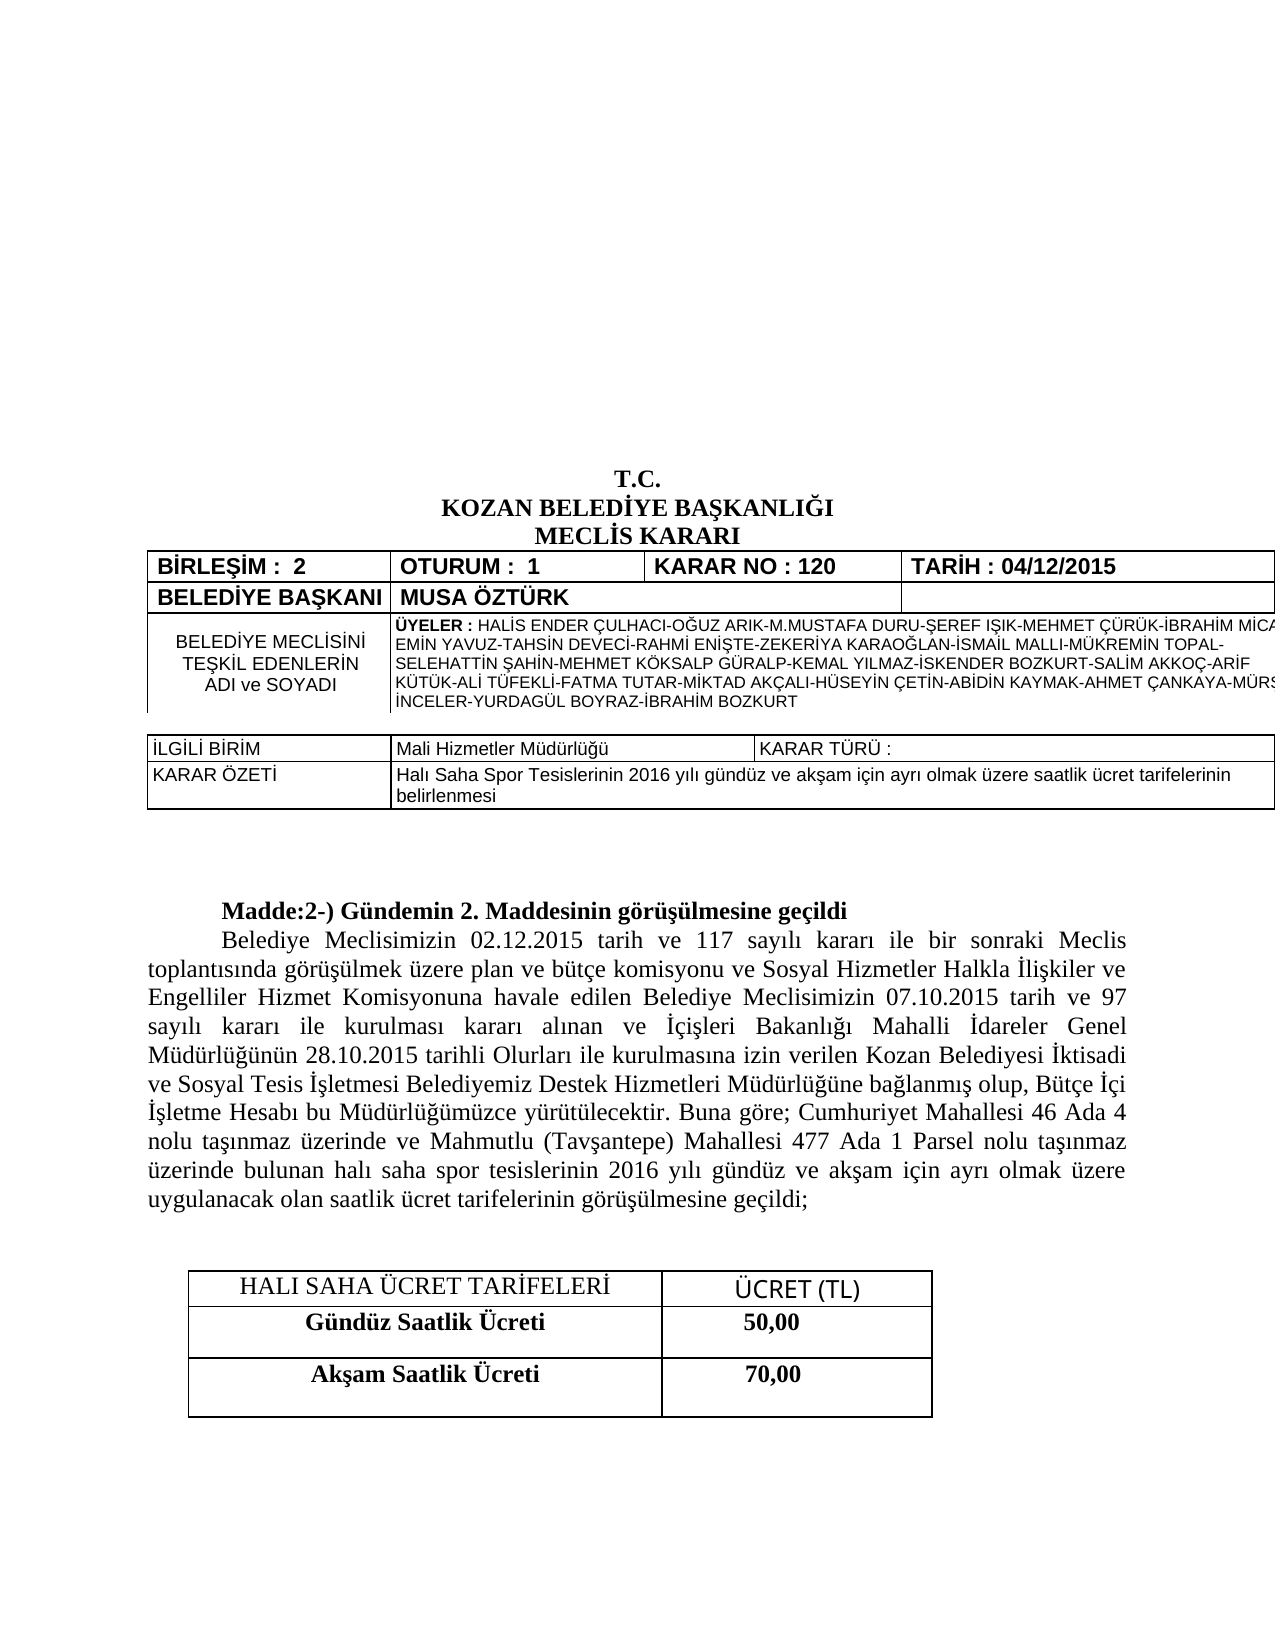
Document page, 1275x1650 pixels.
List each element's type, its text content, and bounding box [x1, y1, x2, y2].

text T.C. [148, 464, 1127, 493]
table_cell Akşam Saatlik Ücreti [189, 1359, 661, 1416]
text MECLİS KARARI [148, 521, 1127, 550]
table_header Mali Hizmetler Müdürlüğü [392, 736, 754, 761]
table_cell KARAR ÖZETİ [148, 762, 390, 808]
table_header OTURUM : 1 [391, 552, 644, 581]
table_header KARAR TÜRÜ : [755, 736, 1274, 761]
table_header KARAR NO : 120 [645, 552, 901, 581]
text Belediye Meclisimizin 02.12.2015 tarih ve 117 sayılı kararı ile bir sonraki Meclis toplantısında görüşülmek üzere plan ve bütçe komisyonu ve Sosyal Hizmetler Halkla İlişkiler ve Engelliler Hizmet Komisyonuna havale edilen Belediye Meclisimizin 07.10.2015 tarih ve 97 sayılı kararı ile kurulması kararı alınan ve İçişleri Bakanlığı Mahalli İdareler Genel Müdürlüğünün 28.10.2015 tarihli Olurları ile kurulmasına izin verilen Kozan Belediyesi İktisadi ve Sosyal Tesis İşletmesi Belediyemiz Destek Hizmetleri Müdürlüğüne bağlanmış olup, Bütçe İçi İşletme Hesabı bu Müdürlüğümüzce yürütülecektir. Buna göre; Cumhuriyet Mahallesi 46 Ada 4 nolu taşınmaz üzerinde ve Mahmutlu (Tavşantepe) Mahallesi 477 Ada 1 Parsel nolu taşınmaz üzerinde bulunan halı saha spor tesislerinin 2016 yılı gündüz ve akşam için ayrı olmak üzere uygulanacak olan saatlik ücret tarifelerinin görüşülmesine geçildi; [148, 925, 1127, 1212]
table_cell ÜYELER : HALİS ENDER ÇULHACI-OĞUZ ARIK-M.MUSTAFA DURU-ŞEREF IŞIK-MEHMET ÇÜRÜK-İBRAHİM MİCAN-EMİN YAVUZ-TAHSİN DEVECİ-RAHMİ ENİŞTE-ZEKERİYA KARAOĞLAN-İSMAİL MALLI-MÜKREMİN TOPAL-SELEHATTİN ŞAHİN-MEHMET KÖKSALP GÜRALP-KEMAL YILMAZ-İSKENDER BOZKURT-SALİM AKKOÇ-ARİF KÜTÜK-ALİ TÜFEKLİ-FATMA TUTAR-MİKTAD AKÇALI-HÜSEYİN ÇETİN-ABİDİN KAYMAK-AHMET ÇANKAYA-MÜRŞİT İNCELER-YURDAGÜL BOYRAZ-İBRAHİM BOZKURT [391, 614, 1275, 713]
table_header İLGİLİ BİRİM [148, 736, 390, 761]
table_header ÜCRET (TL) [663, 1272, 931, 1306]
table_header BİRLEŞİM : 2 [148, 552, 390, 581]
table_cell 50,00 [663, 1307, 931, 1357]
text KOZAN BELEDİYE BAŞKANLIĞI [148, 493, 1127, 521]
table_cell BELEDİYE MECLİSİNİ TEŞKİL EDENLERİN ADI ve SOYADI [148, 614, 390, 713]
table_cell MUSA ÖZTÜRK [391, 583, 901, 612]
table_cell Halı Saha Spor Tesislerinin 2016 yılı gündüz ve akşam için ayrı olmak üzere saatlik ücret tarifelerinin belirlenmesi [392, 762, 1274, 808]
table_cell 70,00 [663, 1359, 931, 1416]
table_cell [902, 583, 1274, 612]
table_cell BELEDİYE BAŞKANI [148, 583, 390, 612]
table_header HALI SAHA ÜCRET TARİFELERİ [189, 1272, 661, 1306]
text Madde:2-) Gündemin 2. Maddesinin görüşülmesine geçildi [151, 896, 1127, 925]
table_header TARİH : 04/12/2015 [902, 552, 1274, 581]
table_cell Gündüz Saatlik Ücreti [189, 1307, 661, 1357]
